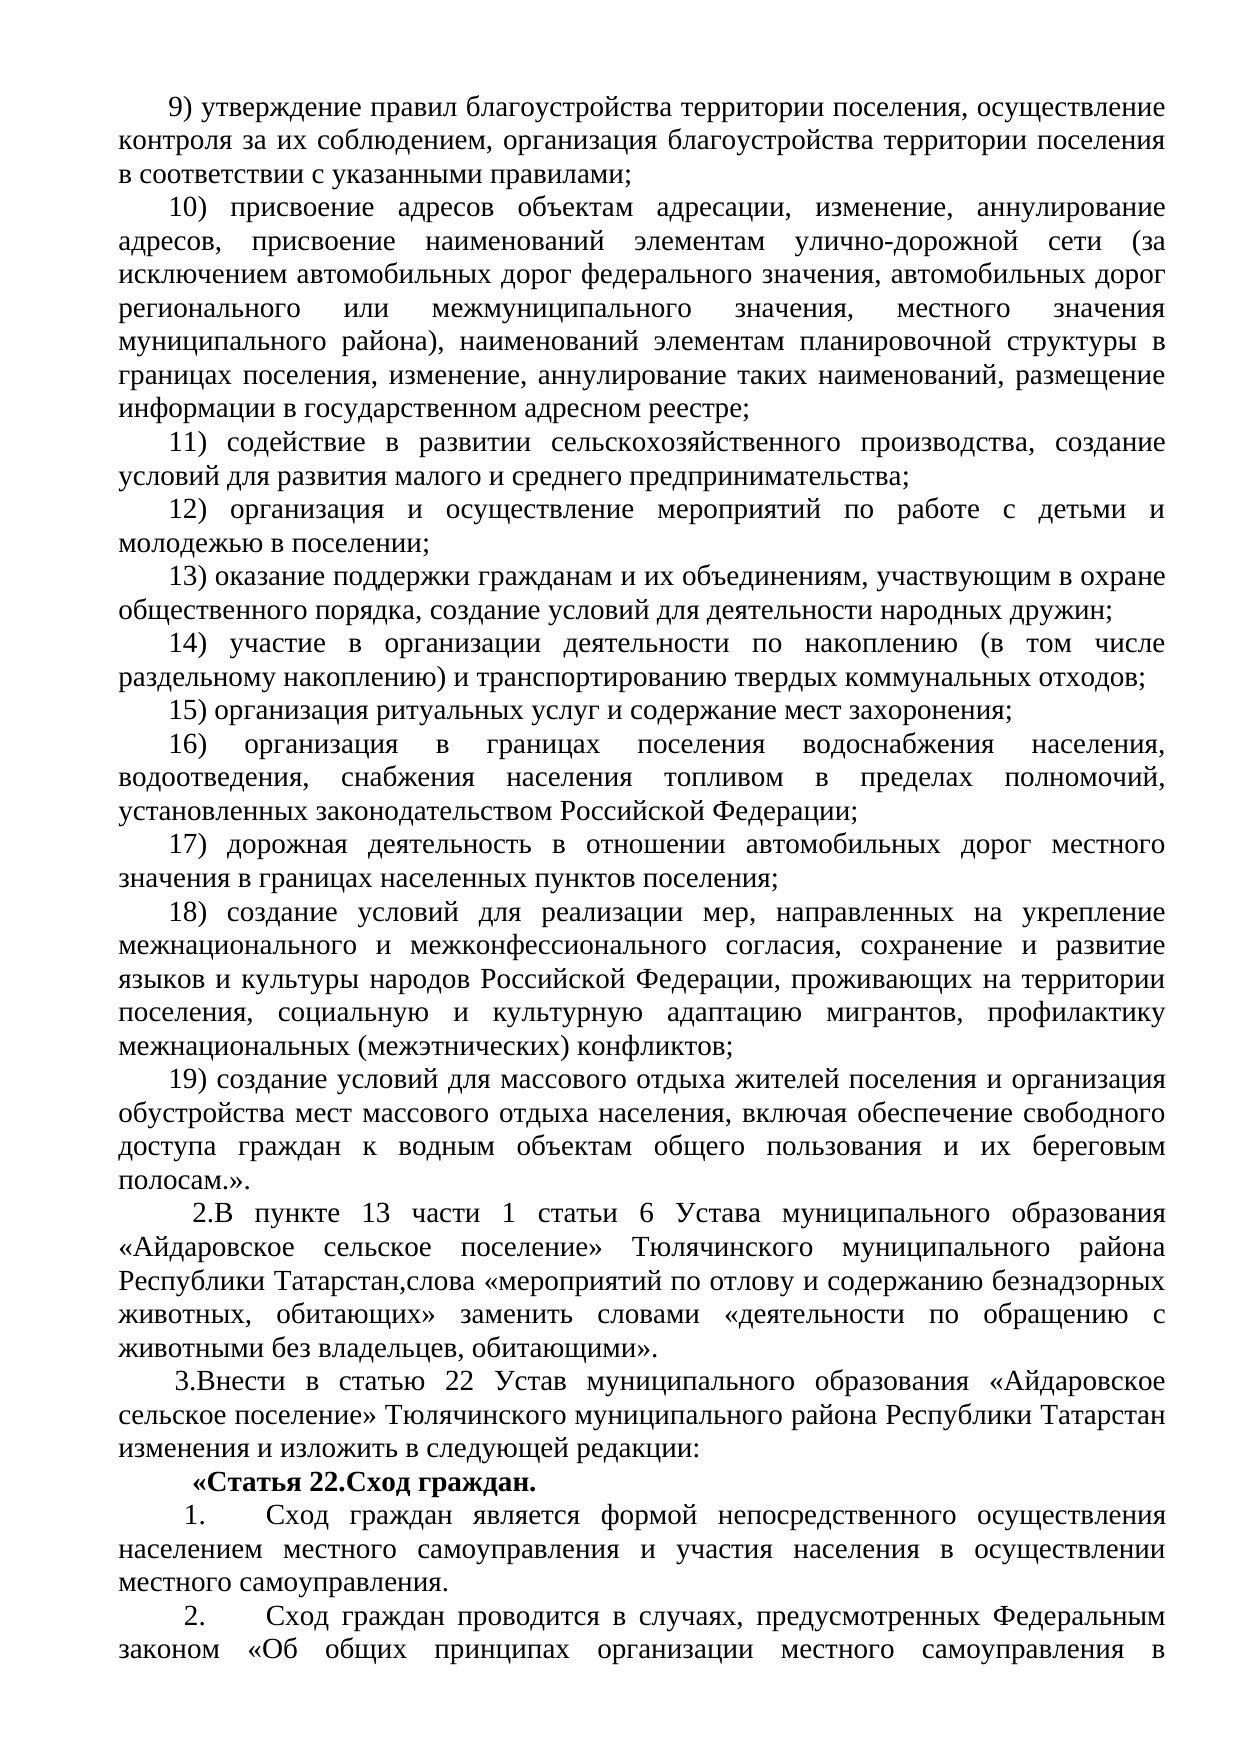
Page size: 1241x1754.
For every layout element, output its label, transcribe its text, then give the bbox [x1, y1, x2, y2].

text 14) участие в организации деятельности по накоплению (в том числе раздельному накоплению) и транспортированию твердых коммунальных отходов; [118, 625, 1167, 692]
text 10) присвоение адресов объектам адресации, изменение, аннулирование адресов, присвоение наименований элементам улично-дорожной сети (за исключением автомобильных дорог федерального значения, автомобильных дорог регионального или межмуниципального значения, местного значения муниципального района), наименований элементам планировочной структуры в границах поселения, изменение, аннулирование таких наименований, размещение информации в государственном адресном реестре; [118, 189, 1167, 424]
text «Статья 22.Сход граждан. [118, 1464, 1167, 1497]
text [118, 1598, 1167, 1665]
text 11) содействие в развитии сельскохозяйственного производства, создание условий для развития малого и среднего предпринимательства; [118, 424, 1167, 491]
text 2.В пункте 13 части 1 статьи 6 Устава муниципального образования «Айдаровское сельское поселение» Тюлячинского муниципального района Республики Татарстан,слова «мероприятий по отлову и содержанию безнадзорных животных, обитающих» заменить словами «деятельности по обращению с животными без владельцев, обитающими». [118, 1196, 1167, 1363]
text 9) утверждение правил благоустройства территории поселения, осуществление контроля за их соблюдением, организация благоустройства территории поселения в соответствии с указанными правилами; [118, 89, 1167, 189]
text 15) организация ритуальных услуг и содержание мест захоронения; [118, 692, 1167, 726]
text 12) организация и осуществление мероприятий по работе с детьми и молодежью в поселении; [118, 491, 1167, 558]
text 18) создание условий для реализации мер, направленных на укрепление межнационального и межконфессионального согласия, сохранение и развитие языков и культуры народов Российской Федерации, проживающих на территории поселения, социальную и культурную адаптацию мигрантов, профилактику межнациональных (межэтнических) конфликтов; [118, 894, 1167, 1061]
text 16) организация в границах поселения водоснабжения населения, водоотведения, снабжения населения топливом в пределах полномочий, установленных законодательством Российской Федерации; [118, 726, 1167, 827]
text 3.Внести в статью 22 Устав муниципального образования «Айдаровское сельское поселение» Тюлячинского муниципального района Республики Татарстан изменения и изложить в следующей редакции: [118, 1363, 1167, 1464]
text 13) оказание поддержки гражданам и их объединениям, участвующим в охране общественного порядка, создание условий для деятельности народных дружин; [118, 558, 1167, 625]
text 1. Сход граждан является формой непосредственного осуществления населением местного самоуправления и участия населения в осуществлении местного самоуправления. [118, 1497, 1167, 1598]
text 19) создание условий для массового отдыха жителей поселения и организация обустройства мест массового отдыха населения, включая обеспечение свободного доступа граждан к водным объектам общего пользования и их береговым полосам.». [118, 1061, 1167, 1196]
text 17) дорожная деятельность в отношении автомобильных дорог местного значения в границах населенных пунктов поселения; [118, 827, 1167, 894]
